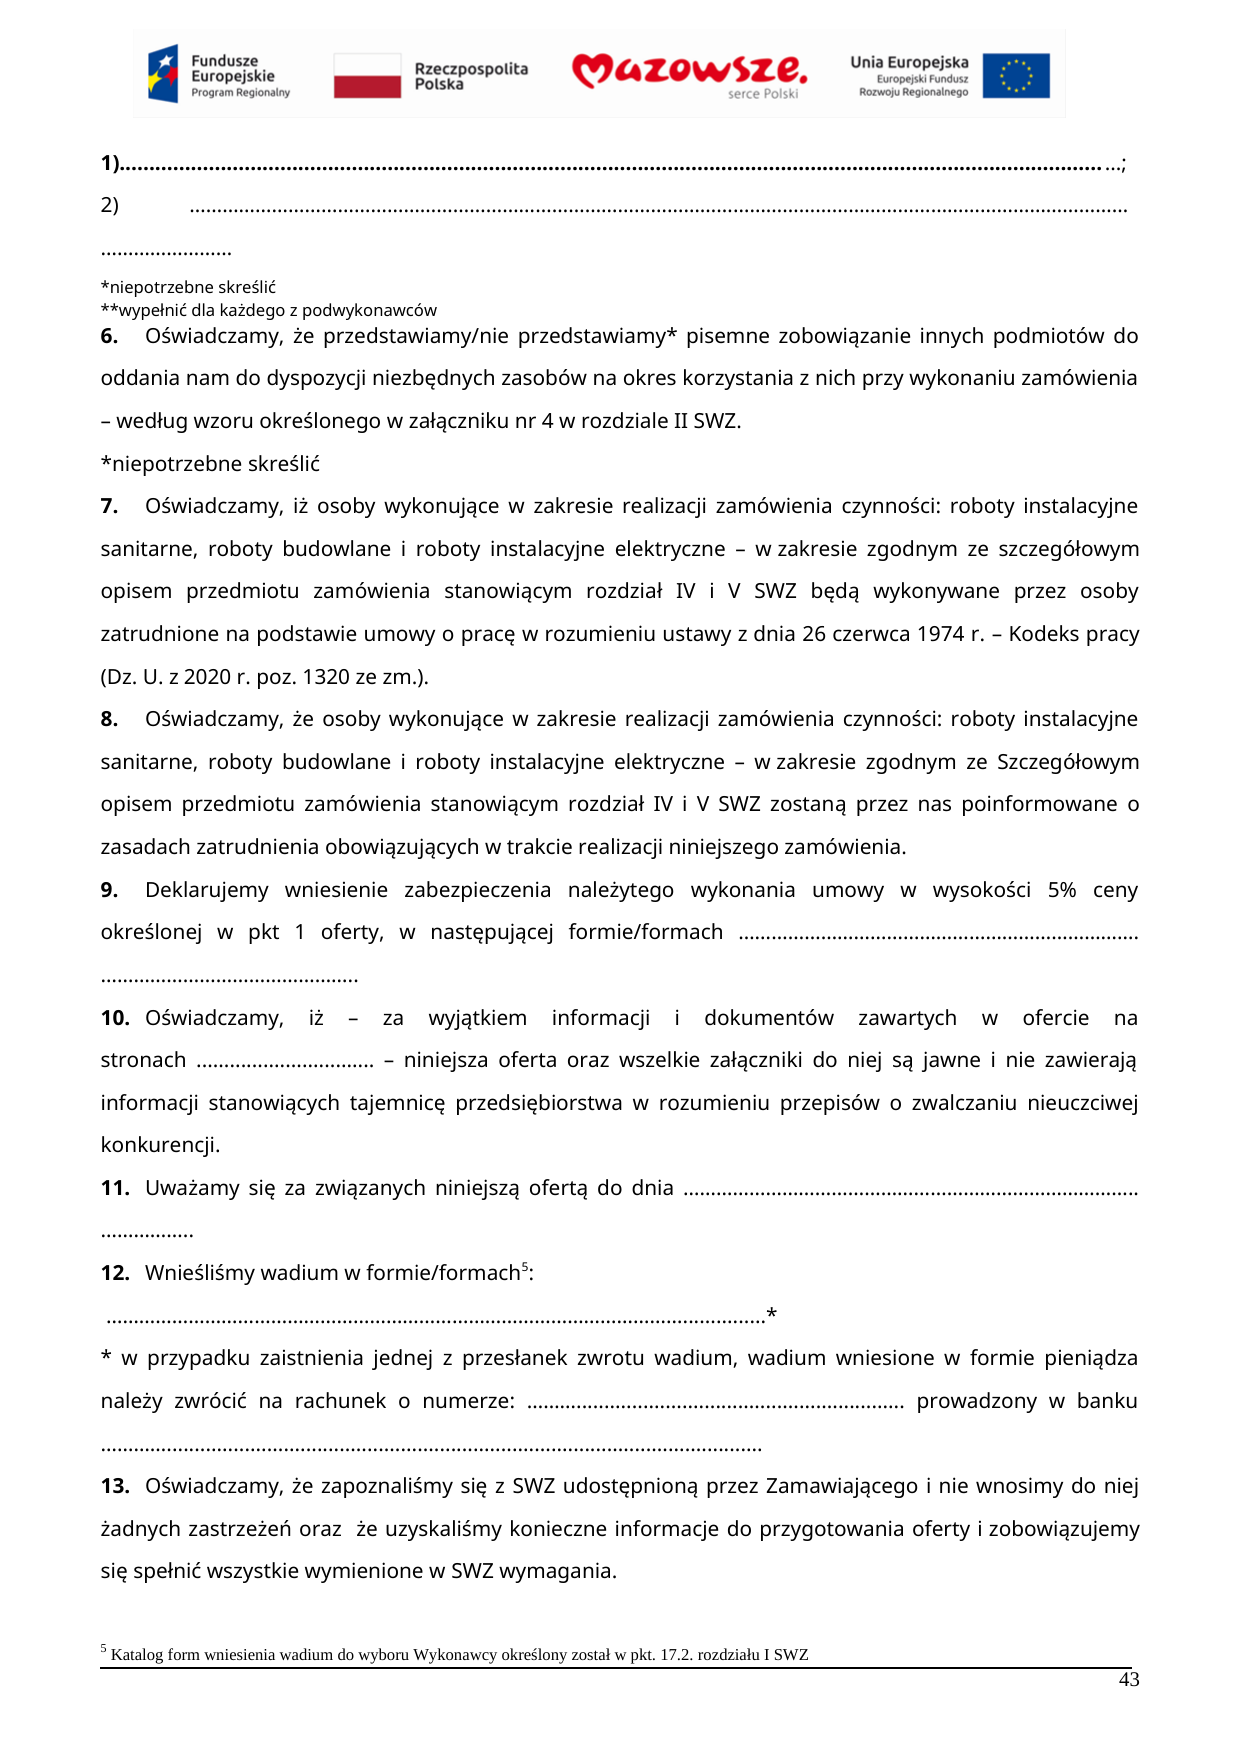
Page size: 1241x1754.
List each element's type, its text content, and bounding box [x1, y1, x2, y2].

text **wypełnić dla każdego z podwykonawców [100, 298, 1140, 321]
list ...; [100, 148, 1140, 176]
text *niepotrzebne skreślić [100, 276, 1140, 298]
text * w przypadku zaistnienia jednej z przesłanek zwrotu wadium, wadium wniesione w formie pieniądza należy zwrócić na rachunek o numerze: ………........................................................... prowadzony w banku …………........................................................................................................... [100, 1343, 1140, 1457]
list Deklarujemy wniesienie zabezpieczenia należytego wykonania umowy w wysokości 5% ceny określonej w pkt 1 oferty, w następującej formie/formach ……………………………………………………………….……………………………………….. [100, 875, 1140, 988]
text *niepotrzebne skreślić [100, 449, 1140, 477]
picture [118, 29, 1123, 119]
list Uważamy się za związanych niniejszą ofertą do dnia ………………………………………………………………………..…………….. [100, 1173, 1140, 1244]
list Wnieśliśmy wadium w formie/formach: ……………………………………………………………………………………………...............* [100, 1258, 1140, 1329]
list Oświadczamy, iż osoby wykonujące w zakresie realizacji zamówienia czynności: roboty instalacyjne sanitarne, roboty budowlane i roboty instalacyjne elektryczne – w zakresie zgodnym ze szczegółowym opisem przedmiotu zamówienia stanowiącym rozdział IV i V SWZ będą wykonywane przez osoby zatrudnione na podstawie umowy o pracę w rozumieniu ustawy z dnia 26 czerwca 1974 r. – Kodeks pracy (Dz. U. z 2020 r. poz. 1320 ze zm.). [100, 491, 1140, 690]
list …………………………………………………………………………………………………………………………………………………………………………… [100, 190, 1140, 261]
list Oświadczamy, iż – za wyjątkiem informacji i dokumentów zawartych w ofercie na stronach ................................ – niniejsza oferta oraz wszelkie załączniki do niej są jawne i nie zawierają informacji stanowiących tajemnicę przedsiębiorstwa w rozumieniu przepisów o zwalczaniu nieuczciwej konkurencji. [100, 1003, 1140, 1159]
list Oświadczamy, że przedstawiamy/nie przedstawiamy* pisemne zobowiązanie innych podmiotów do oddania nam do dyspozycji niezbędnych zasobów na okres korzystania z nich przy wykonaniu zamówienia – według wzoru określonego w załączniku nr 4 w rozdziale II SWZ. [100, 321, 1140, 434]
list Oświadczamy, że osoby wykonujące w zakresie realizacji zamówienia czynności: roboty instalacyjne sanitarne, roboty budowlane i roboty instalacyjne elektryczne – w zakresie zgodnym ze Szczegółowym opisem przedmiotu zamówienia stanowiącym rozdział IV i V SWZ zostaną przez nas poinformowane o zasadach zatrudnienia obowiązujących w trakcie realizacji niniejszego zamówienia. [100, 704, 1140, 861]
list Oświadczamy, że zapoznaliśmy się z SWZ udostępnioną przez Zamawiającego i nie wnosimy do niej żadnych zastrzeżeń oraz że uzyskaliśmy konieczne informacje do przygotowania oferty i zobowiązujemy się spełnić wszystkie wymienione w SWZ wymagania. [100, 1471, 1140, 1585]
